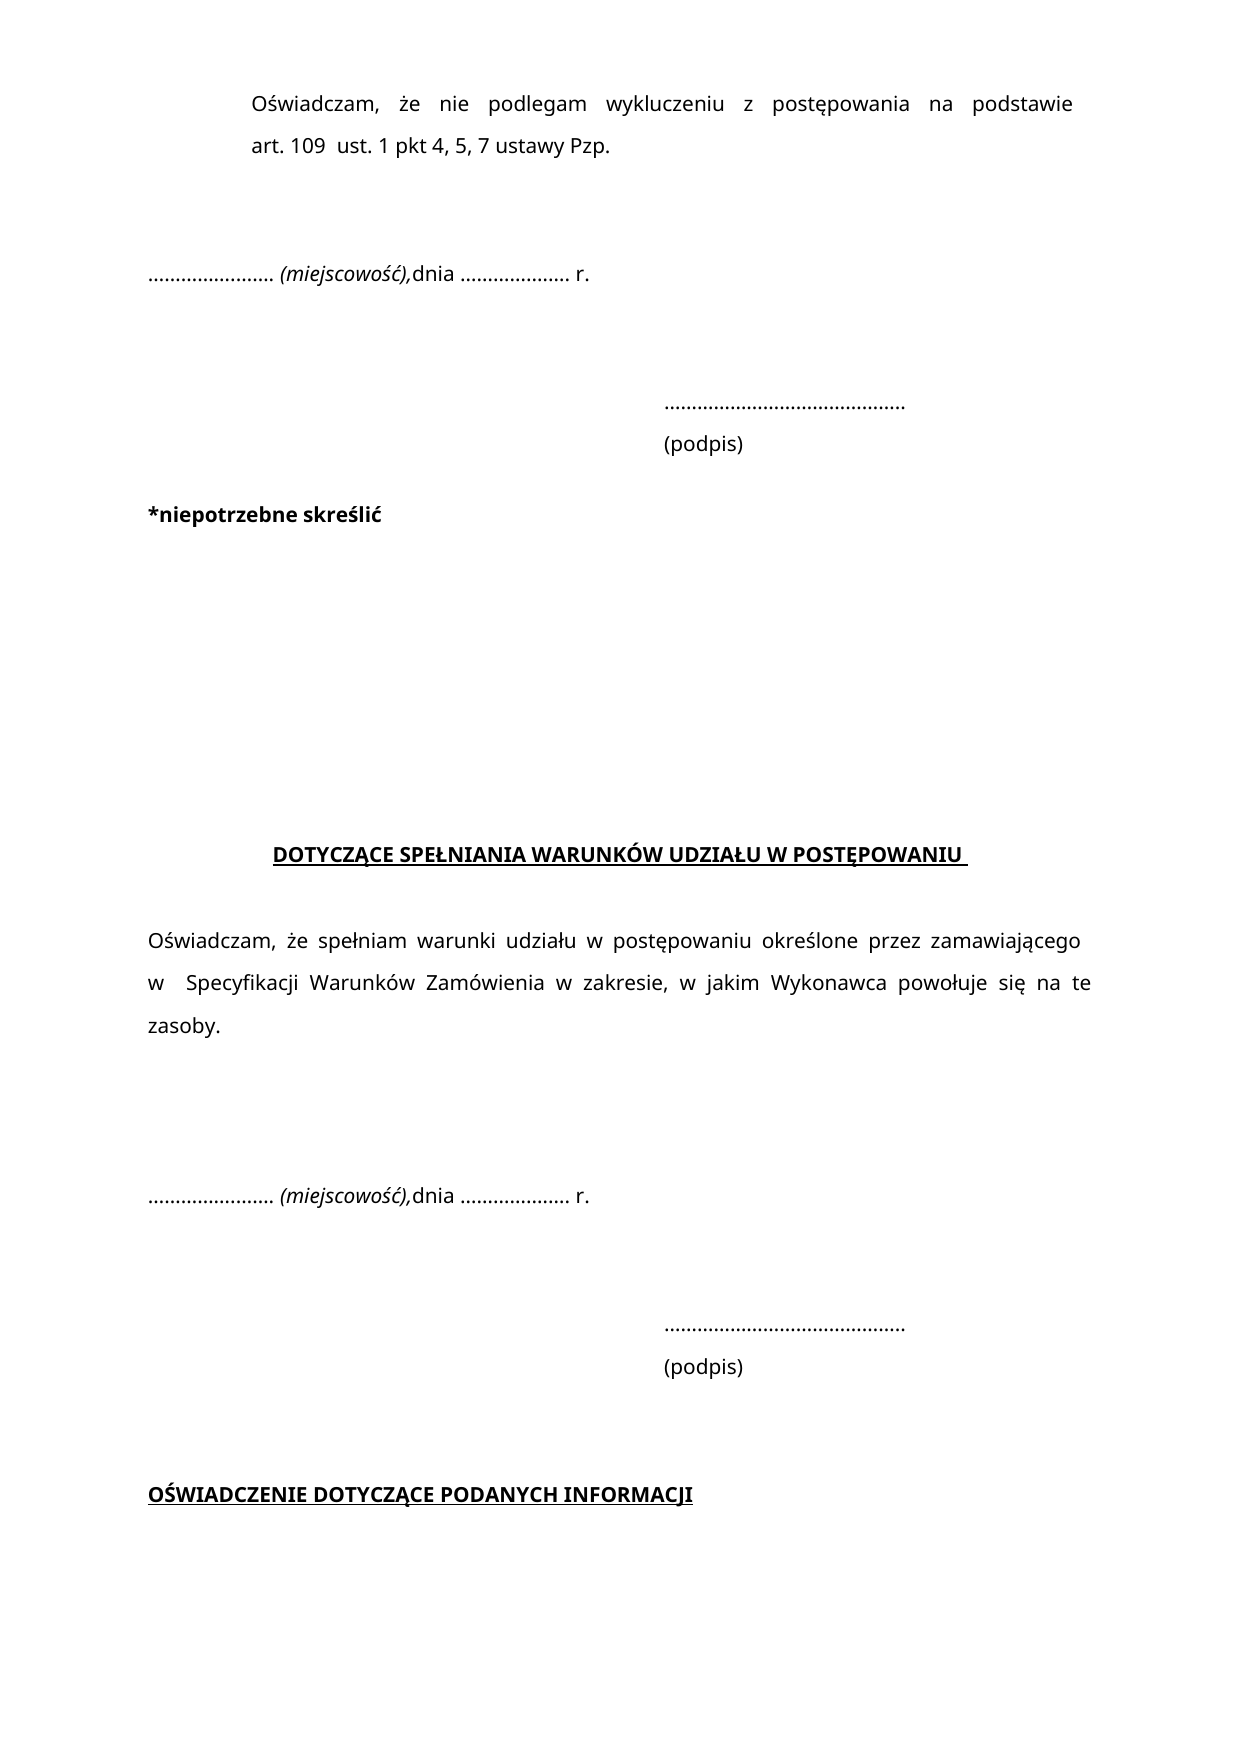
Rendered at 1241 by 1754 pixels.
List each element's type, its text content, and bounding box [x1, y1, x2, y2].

text …………………………………….. (podpis) [148, 1309, 1092, 1380]
text …………….……. (miejscowość),dnia ………….……. r. [148, 1182, 1092, 1210]
text Oświadczam, że spełniam warunki udziału w postępowaniu określone przez zamawiającego w Specyfikacji Warunków Zamówienia w zakresie, w jakim Wykonawca powołuje się na te zasoby. [148, 926, 1092, 1039]
text DOTYCZĄCE SPEŁNIANIA WARUNKÓW UDZIAŁU W POSTĘPOWANIU [148, 840, 1092, 912]
text …………………………………….. (podpis) [148, 387, 1092, 458]
text *niepotrzebne skreślić [148, 501, 1092, 529]
text OŚWIADCZENIE DOTYCZĄCE PODANYCH INFORMACJI [148, 1480, 1092, 1508]
text …………….……. (miejscowość),dnia ………….……. r. [148, 259, 1092, 287]
text Oświadczam, że nie podlegam wykluczeniu z postępowania na podstawie art. 109 ust. 1 pkt 4, 5, 7 ustawy Pzp. [251, 89, 1092, 160]
